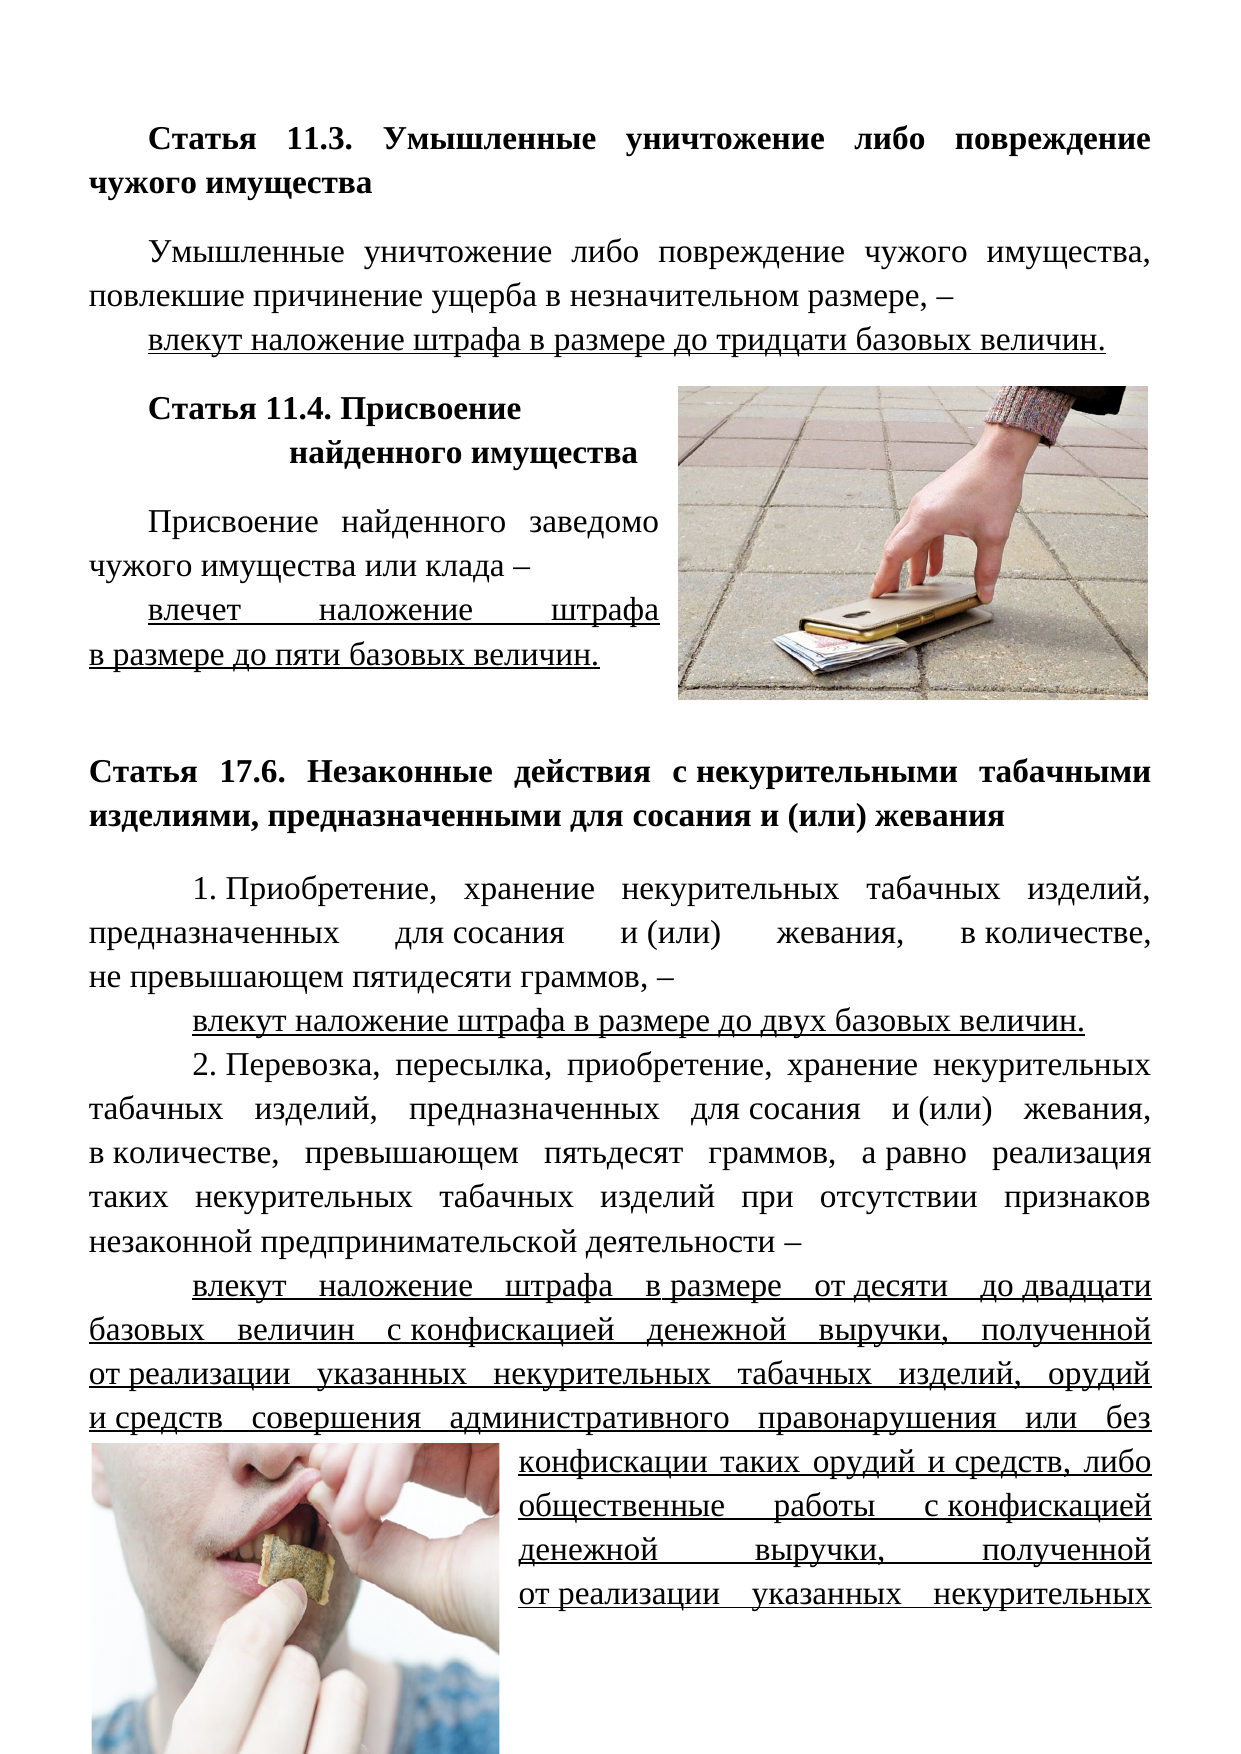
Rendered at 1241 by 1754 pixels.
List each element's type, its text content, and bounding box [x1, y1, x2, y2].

text 1. Приобретение, хранение некурительных табачных изделий, предназначенных для сосания и (или) жевания, в количестве, не превышающем пятидесяти граммов, – [89, 868, 1152, 995]
text Статья 11.4. Присвоение найденного имущества [148, 388, 678, 471]
text 2. Перевозка, пересылка, приобретение, хранение некурительных табачных изделий, предназначенных для сосания и (или) жевания, в количестве, превышающем пятьдесят граммов, а равно реализация таких некурительных табачных изделий при отсутствии признаков незаконной предпринимательской деятельности – [89, 1044, 1152, 1259]
text Присвоение найденного заведомо чужого имущества или клада – [89, 502, 678, 584]
text Умышленные уничтожение либо повреждение чужого имущества, повлекшие причинение ущерба в незначительном размере, – [89, 231, 1152, 314]
text влекут наложение штрафа в размере до тридцати базовых величин. [89, 319, 1152, 358]
text Статья 11.3. Умышленные уничтожение либо повреждение чужого имущества [89, 118, 1152, 201]
text влекут наложение штрафа в размере до двух базовых величин. [89, 1001, 1152, 1039]
text влечет наложение штрафа в размере до пяти базовых величин. [89, 590, 678, 672]
text Статья 17.6. Незаконные действия с некурительными табачными изделиями, предназначенными для сосания и (или) жевания [89, 751, 1152, 833]
picture [91, 1443, 500, 1754]
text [89, 1432, 1152, 1612]
picture [678, 386, 1148, 700]
